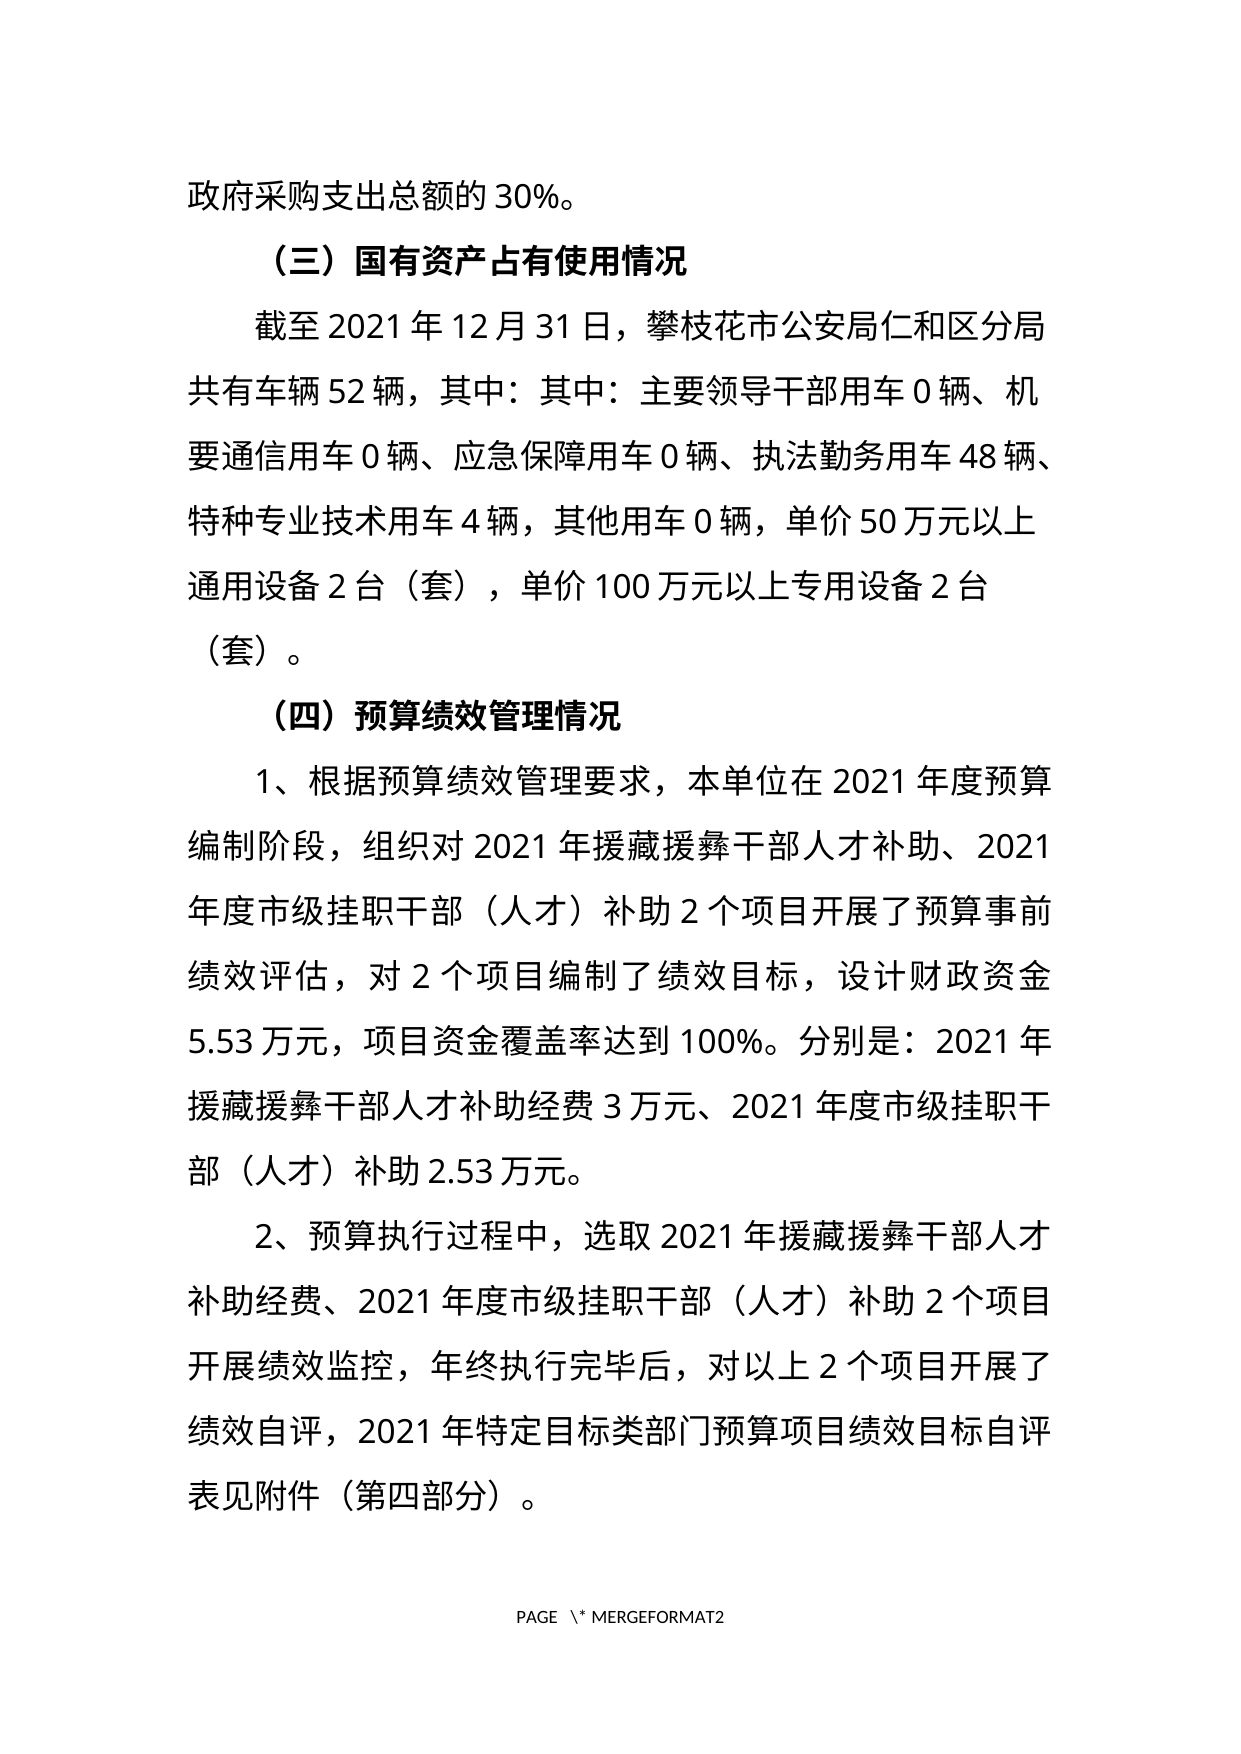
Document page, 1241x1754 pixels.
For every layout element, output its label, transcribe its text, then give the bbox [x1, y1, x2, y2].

text 2、预算执行过程中，选取2021年援藏援彝干部人才补助经费、2021年度市级挂职干部（人才）补助2个项目开展绩效监控，年终执行完毕后，对以上2个项目开展了绩效自评，2021年特定目标类部门预算项目绩效目标自评表见附件（第四部分）。 [187, 1202, 1053, 1527]
text （四）预算绩效管理情况 [187, 682, 1053, 747]
text 1、根据预算绩效管理要求，本单位在2021年度预算编制阶段，组织对2021年援藏援彝干部人才补助、2021年度市级挂职干部（人才）补助2个项目开展了预算事前绩效评估，对2个项目编制了绩效目标，设计财政资金5.53万元，项目资金覆盖率达到100%。分别是：2021年援藏援彝干部人才补助经费3万元、2021年度市级挂职干部（人才）补助2.53万元。 [187, 747, 1053, 1202]
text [187, 162, 1053, 227]
text （三）国有资产占有使用情况 [187, 227, 1053, 292]
text 截至2021年12月31日，攀枝花市公安局仁和区分局共有车辆52辆，其中：其中：主要领导干部用车0辆、机要通信用车0辆、应急保障用车0辆、执法勤务用车48辆、特种专业技术用车4辆，其他用车0辆，单价50万元以上通用设备2台（套），单价100万元以上专用设备2台（套）。 [187, 292, 1053, 682]
